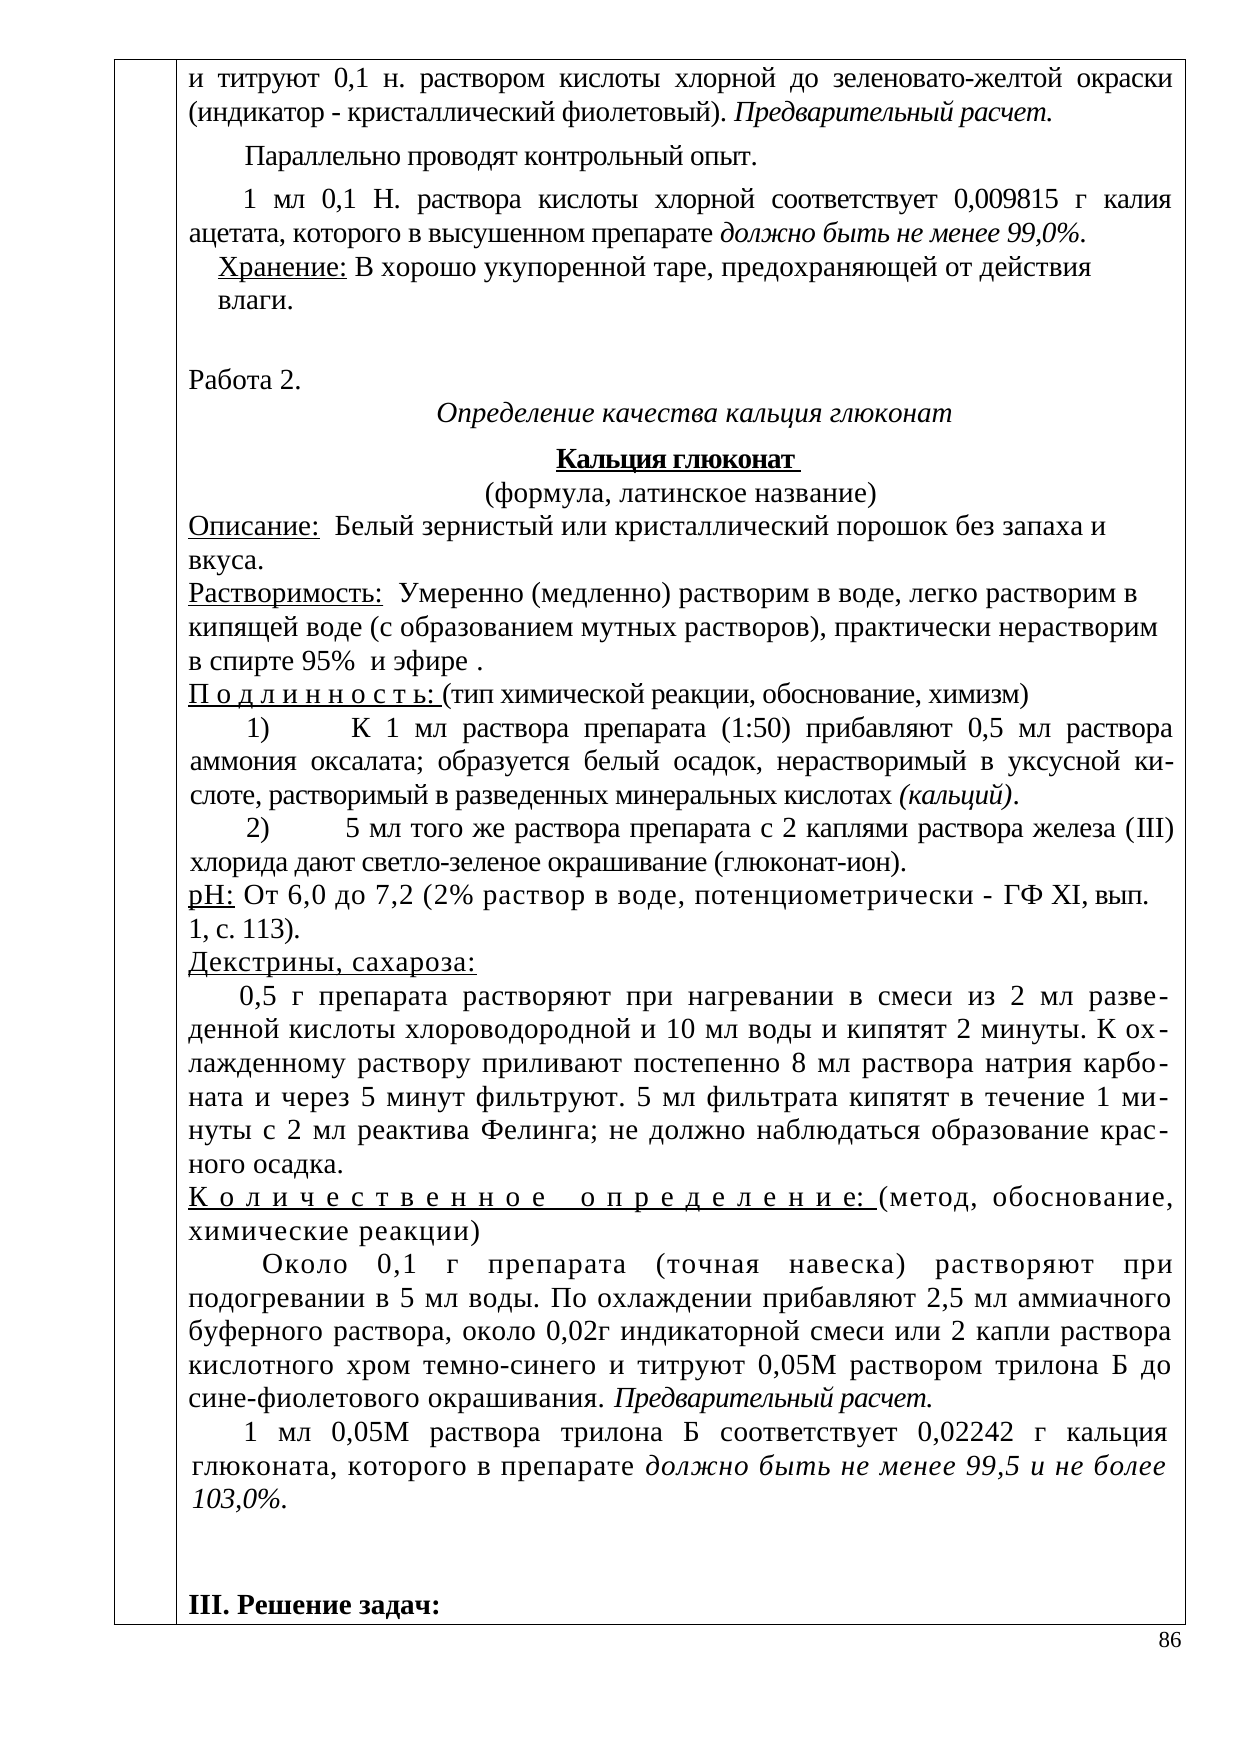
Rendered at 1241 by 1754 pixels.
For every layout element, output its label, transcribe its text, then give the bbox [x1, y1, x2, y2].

table_cell 3 [115, 60, 176, 1624]
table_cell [177, 60, 1185, 1624]
